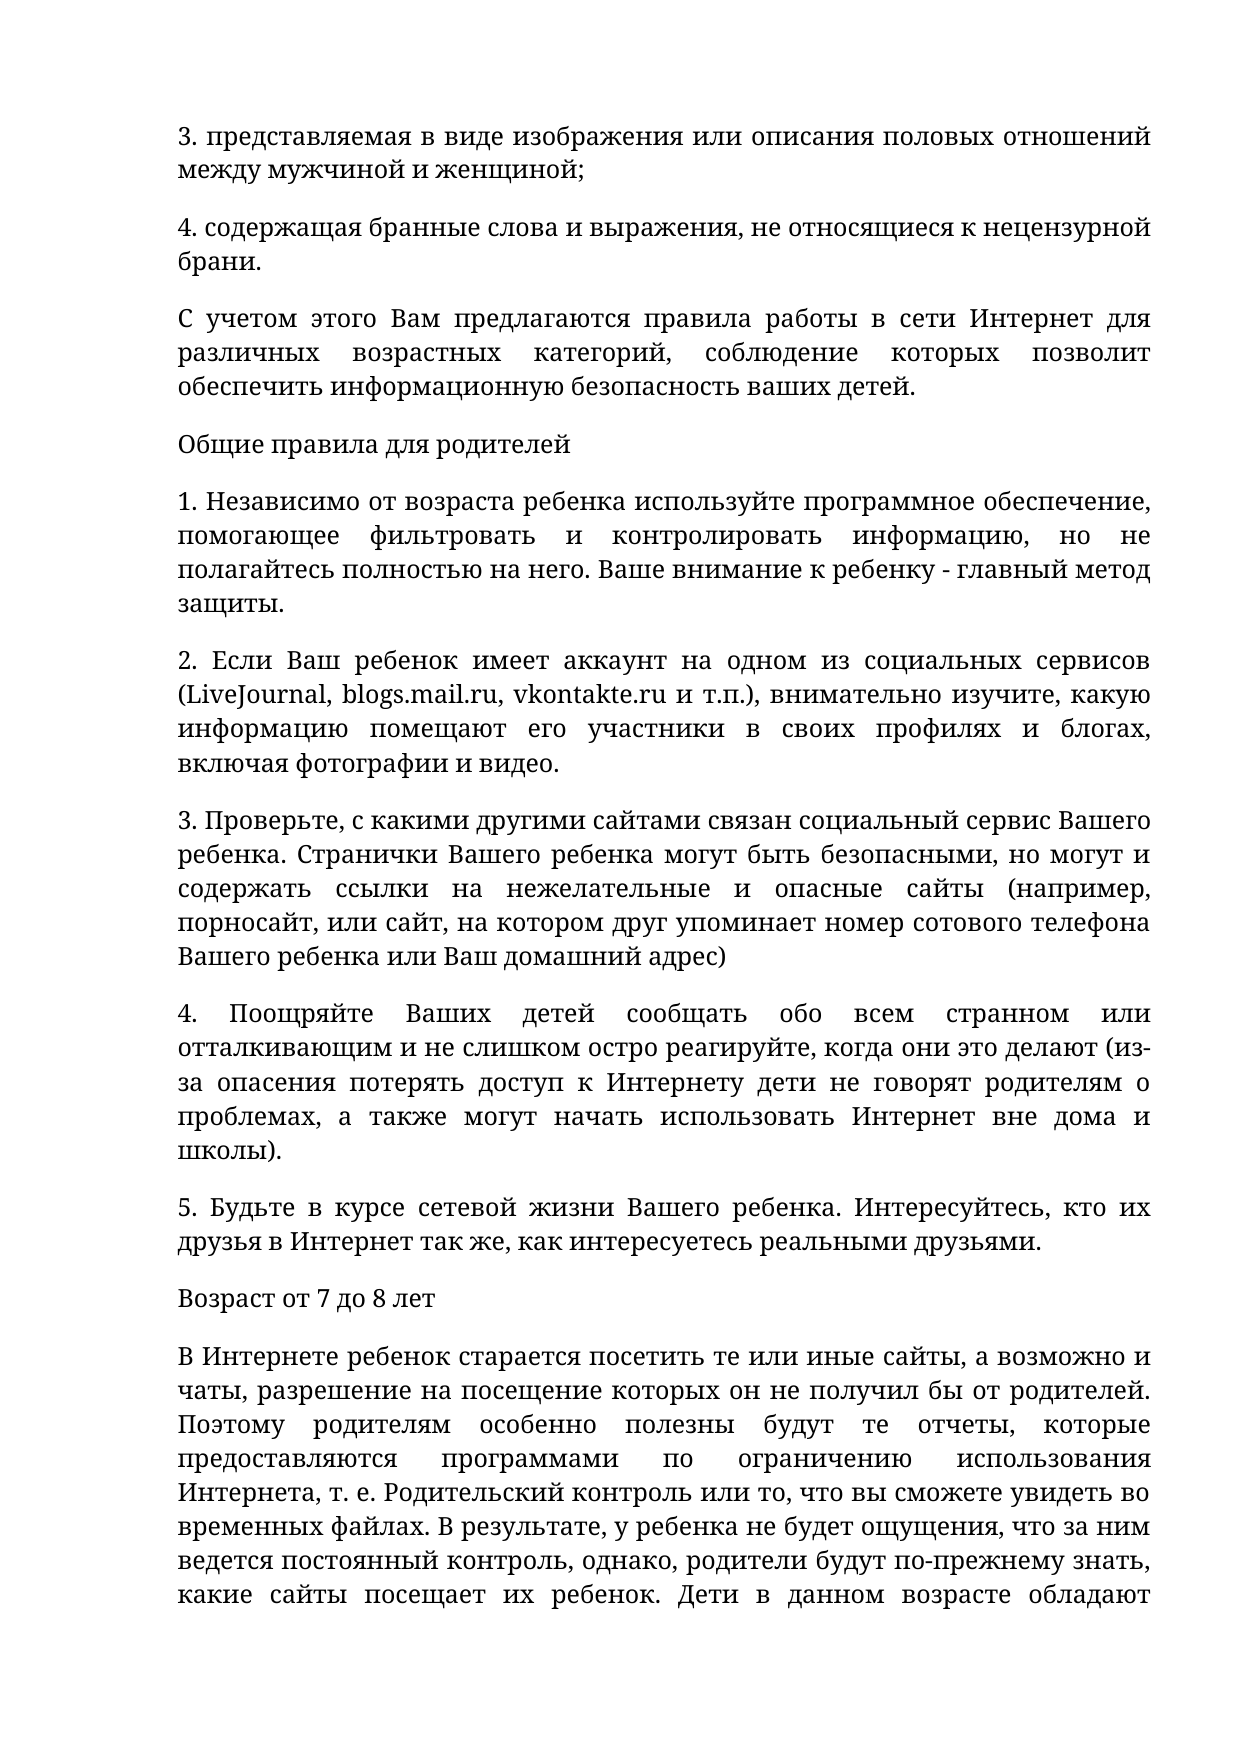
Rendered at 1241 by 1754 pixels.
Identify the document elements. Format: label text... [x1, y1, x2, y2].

text 4. Поощряйте Ваших детей сообщать обо всем странном или отталкивающим и не слишком остро реагируйте, когда они это делают (из-за опасения потерять доступ к Интернету дети не говорят родителям о проблемах, а также могут начать использовать Интернет вне дома и школы). [177, 996, 1152, 1166]
text 1. Независимо от возраста ребенка используйте программное обеспечение, помогающее фильтровать и контролировать информацию, но не полагайтесь полностью на него. Ваше внимание к ребенку - главный метод защиты. [177, 483, 1152, 620]
text Общие правила для родителей [177, 426, 1152, 460]
text 2. Если Ваш ребенок имеет аккаунт на одном из социальных сервисов (LiveJournal, blogs.mail.ru, vkontakte.ru и т.п.), внимательно изучите, какую информацию помещают его участники в своих профилях и блогах, включая фотографии и видео. [177, 643, 1152, 779]
text 5. Будьте в курсе сетевой жизни Вашего ребенка. Интересуйтесь, кто их друзья в Интернет так же, как интересуетесь реальными друзьями. [177, 1189, 1152, 1258]
text 3. Проверьте, с какими другими сайтами связан социальный сервис Вашего ребенка. Странички Вашего ребенка могут быть безопасными, но могут и содержать ссылки на нежелательные и опасные сайты (например, порносайт, или сайт, на котором друг упоминает номер сотового телефона Вашего ребенка или Ваш домашний адрес) [177, 802, 1152, 973]
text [177, 1338, 1152, 1611]
text Возраст от 7 до 8 лет [177, 1281, 1152, 1315]
text 3. представляемая в виде изображения или описания половых отношений между мужчиной и женщиной; [177, 118, 1152, 186]
text 4. содержащая бранные слова и выражения, не относящиеся к нецензурной брани. [177, 209, 1152, 278]
text С учетом этого Вам предлагаются правила работы в сети Интернет для различных возрастных категорий, соблюдение которых позволит обеспечить информационную безопасность ваших детей. [177, 301, 1152, 403]
